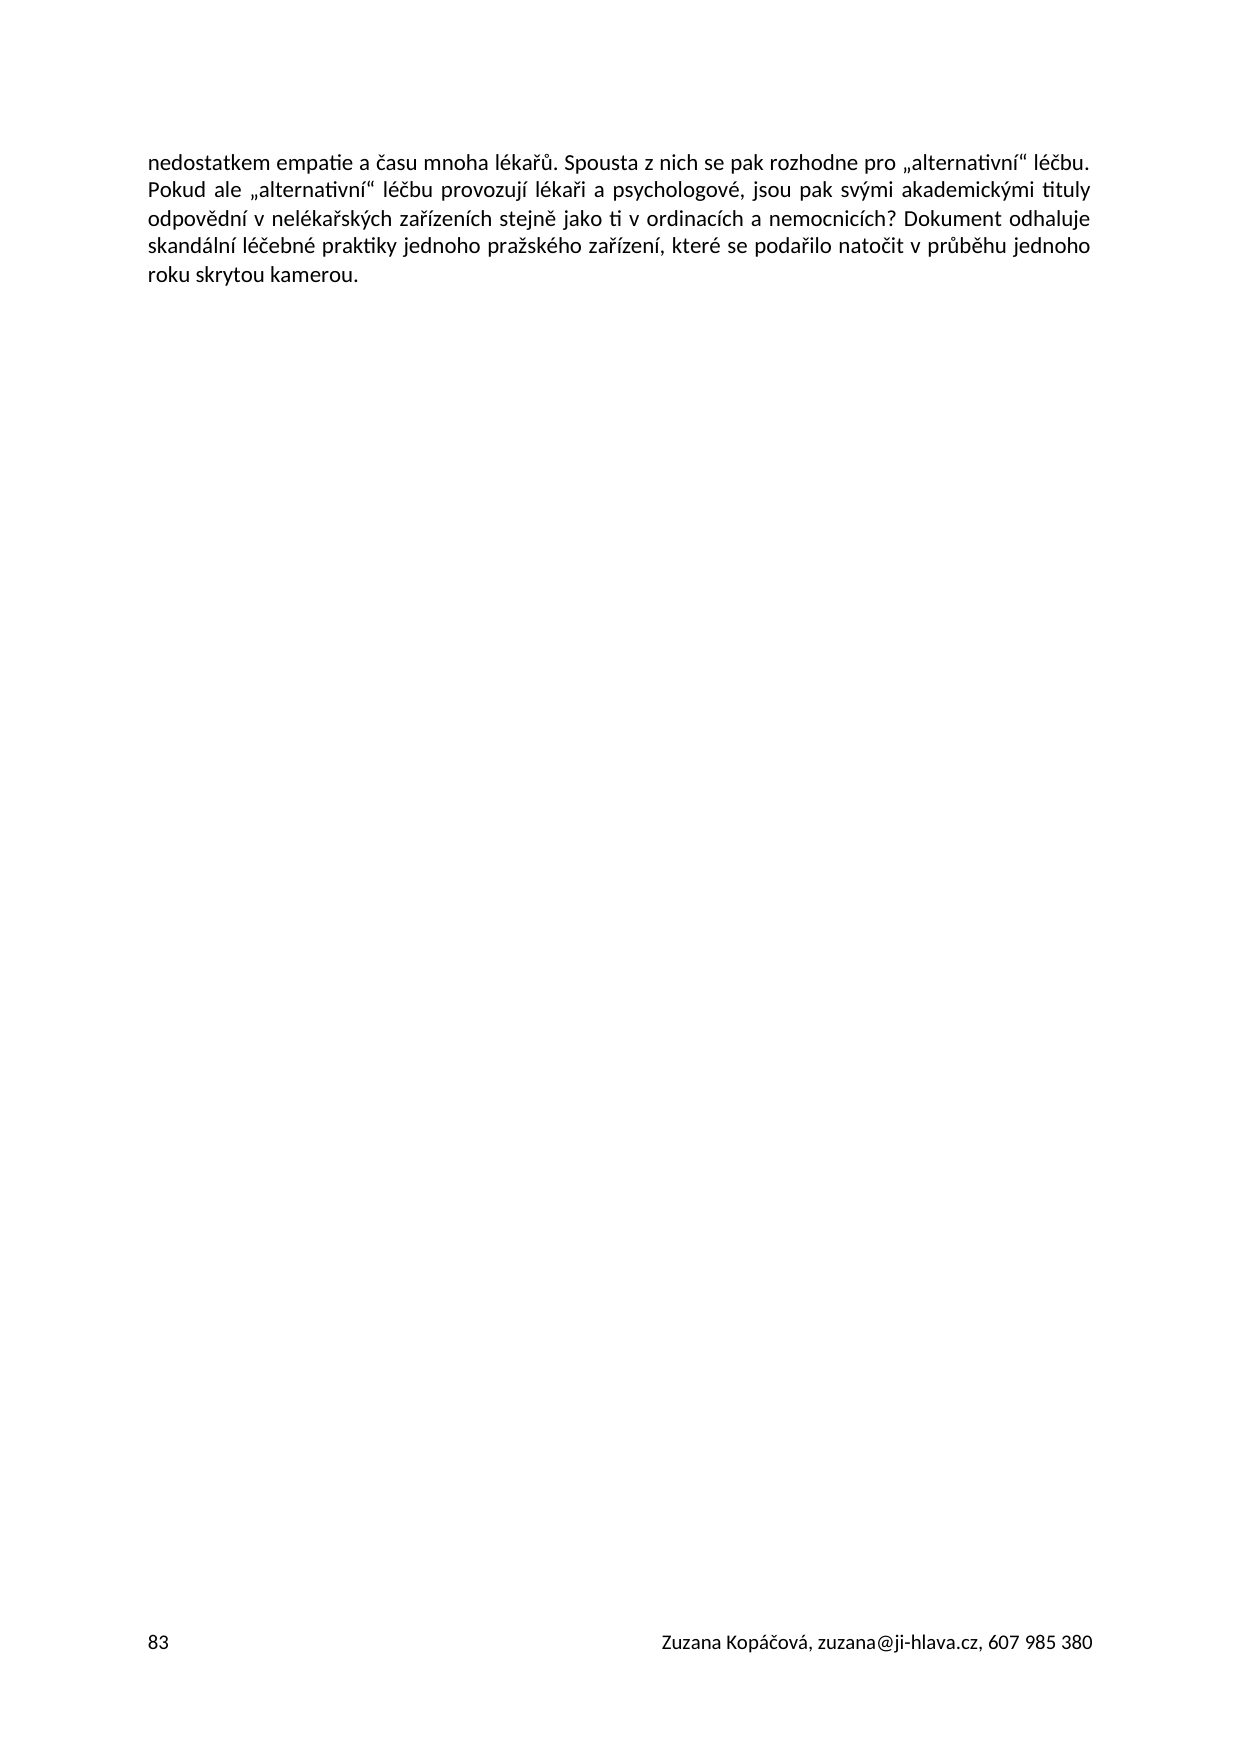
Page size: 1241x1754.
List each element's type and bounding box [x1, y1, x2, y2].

text [148, 148, 1093, 288]
